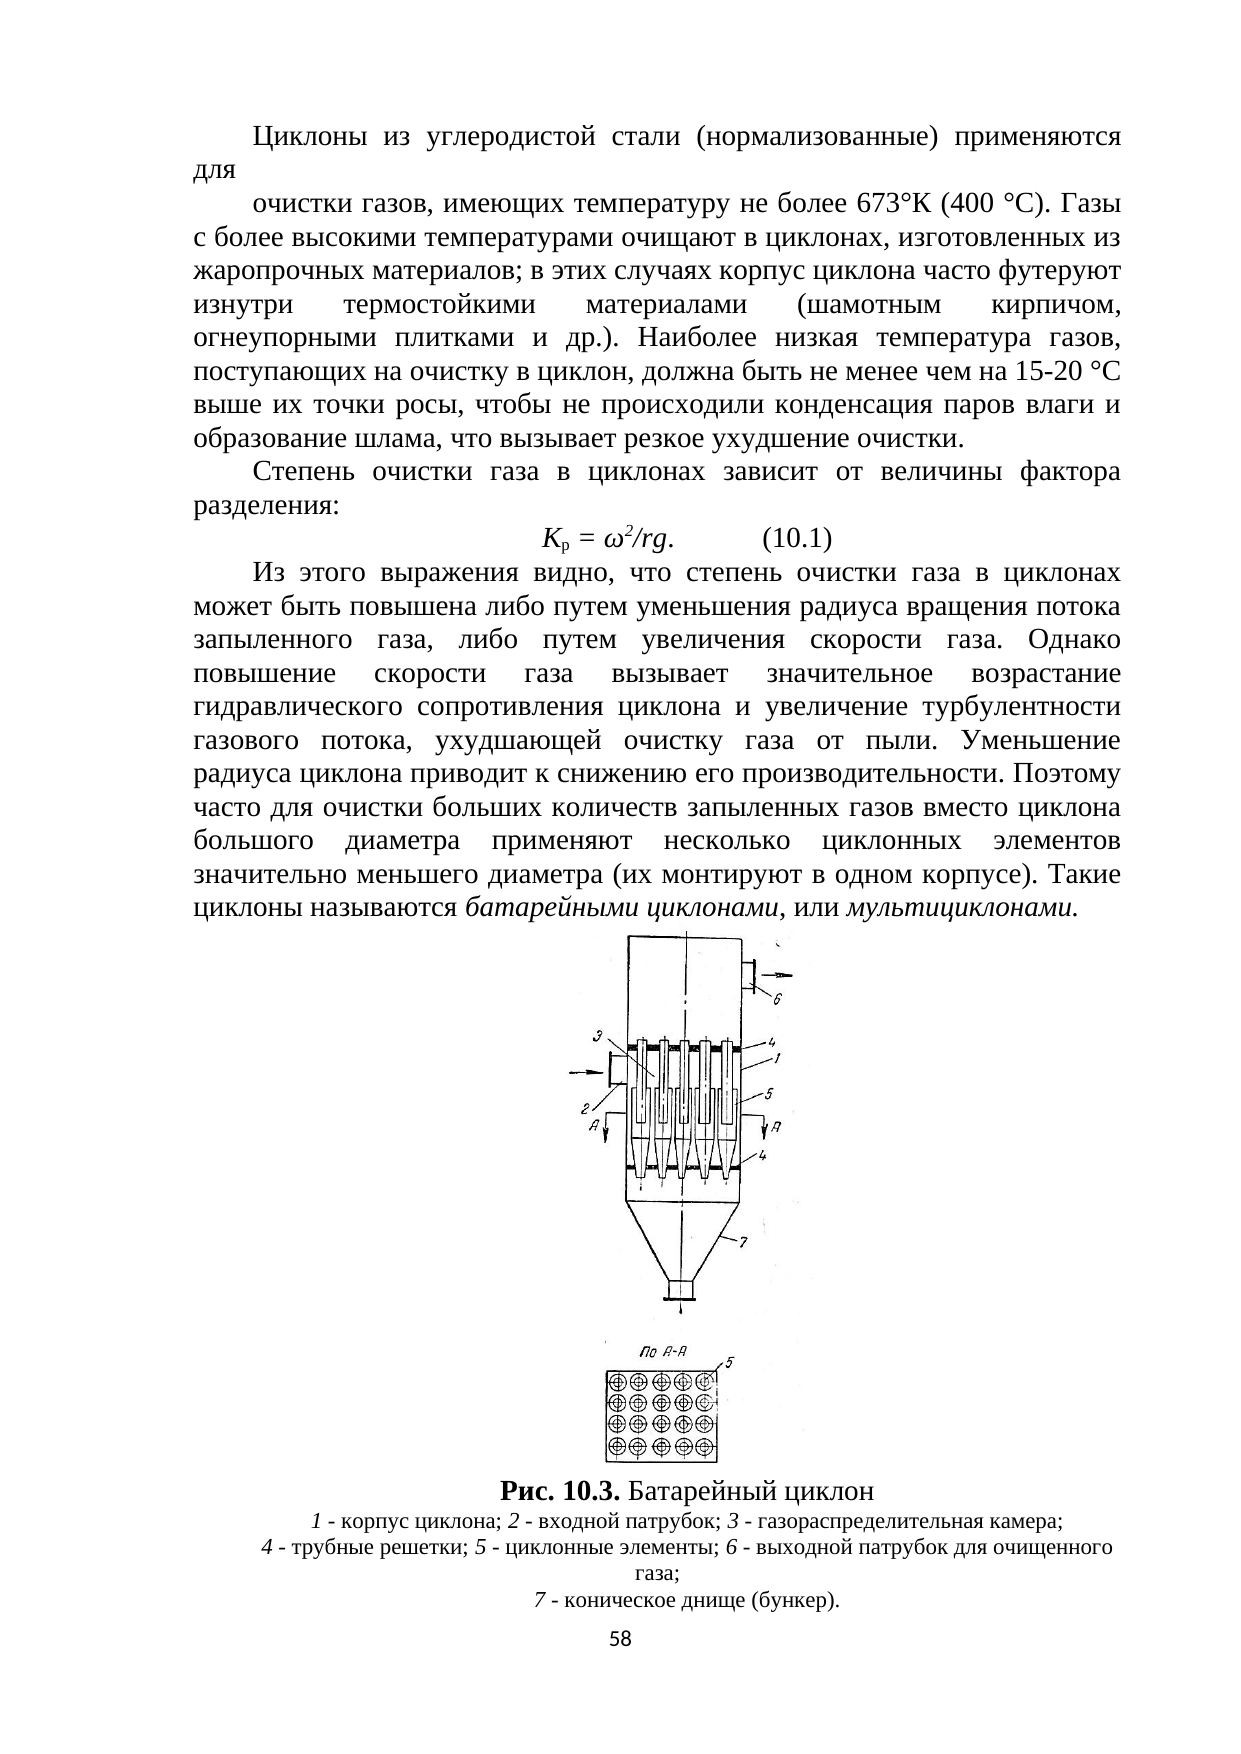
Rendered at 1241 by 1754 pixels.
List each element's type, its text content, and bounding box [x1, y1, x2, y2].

text 1 - корпус циклона; 2 - входной патрубок; 3 - газораспределительная камера; [193, 1507, 1122, 1533]
text Из этого выражения видно, что степень очистки газа в циклонах может быть повышена либо путем уменьшения радиуса вращения потока запыленного газа, либо путем увеличения скорости газа. Однако повышение скорости газа вызывает значительное возрастание гидравлического сопротивления циклона и увеличение турбулентности газового потока, ухудшающей очистку газа от пыли. Уменьшение радиуса циклона приводит к снижению его производительности. Поэтому часто для очистки больших количеств запыленных газов вместо циклона большого диаметра применяют несколько циклонных элементов значительно меньшего диаметра (их монтируют в одном корпусе). Такие циклоны называются батарейными циклонами, или мультициклонами. [193, 554, 1122, 923]
text Рис. 10.3. Батарейный циклон [193, 1473, 1122, 1507]
text 7 - коническое днище (бункер). [193, 1586, 1122, 1612]
text 4 - трубные решетки; 5 - циклонные элементы; 6 - выходной патрубок для очищенного газа; [193, 1533, 1122, 1586]
picture [560, 923, 814, 1474]
text очистки газов, имеющих температуру не более 673°К (400 °С). Газы с более высокими температурами очищают в циклонах, изготовленных из жаропрочных материалов; в этих случаях корпус циклона часто футеруют изнутри термостойкими материалами (шамотным кирпичом, огнеупорными плитками и др.). Наиболее низкая температура газов, поступающих на очистку в циклон, должна быть не менее чем на 15-20 °С выше их точки росы, чтобы не происходили конденсация паров влаги и образование шлама, что вызывает резкое ухудшение очистки. [193, 185, 1122, 453]
text Степень очистки газа в циклонах зависит от величины фактора разделения: [193, 453, 1122, 521]
text Циклоны из углеродистой стали (нормализованные) применяются для [193, 118, 1122, 185]
text Кр = ω2/rg. (10.1) [193, 521, 1122, 554]
